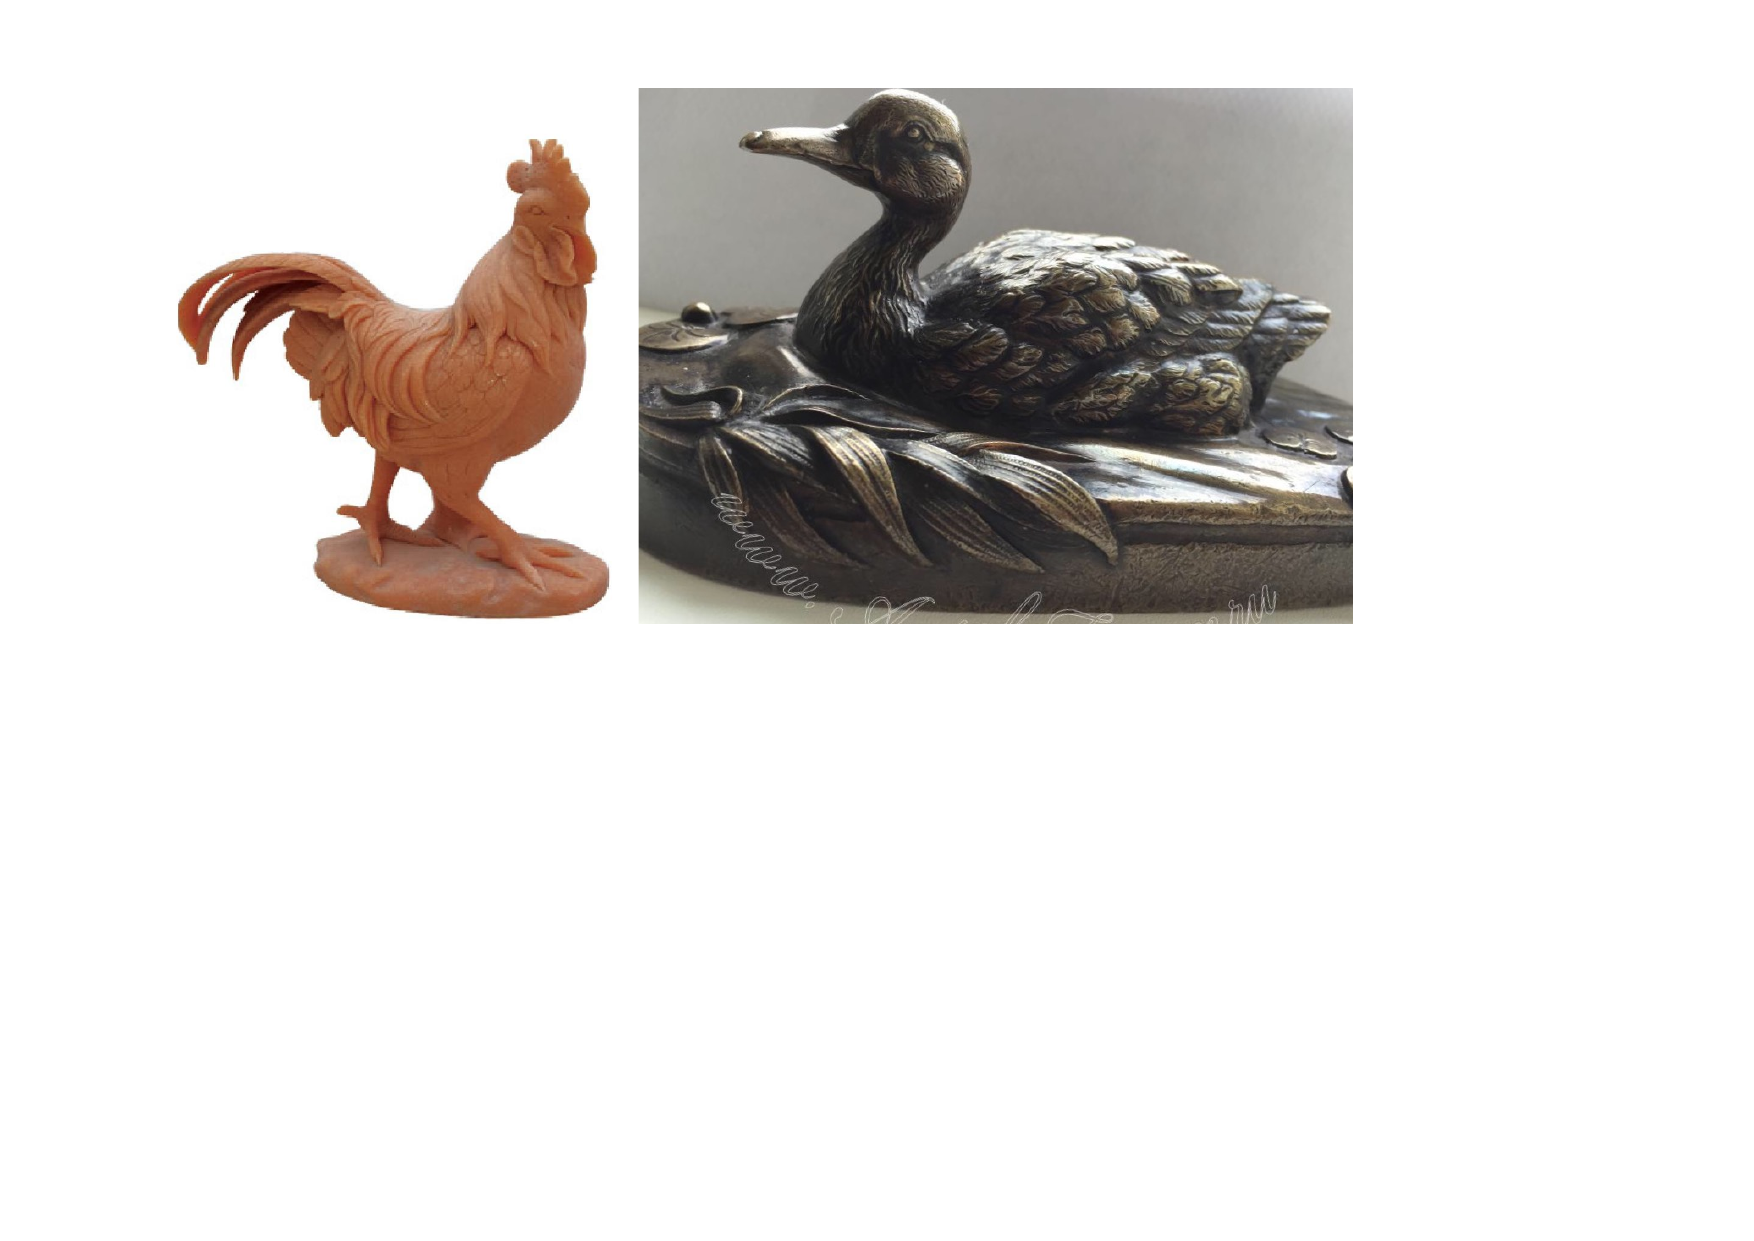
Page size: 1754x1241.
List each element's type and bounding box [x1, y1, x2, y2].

picture [118, 88, 1353, 624]
